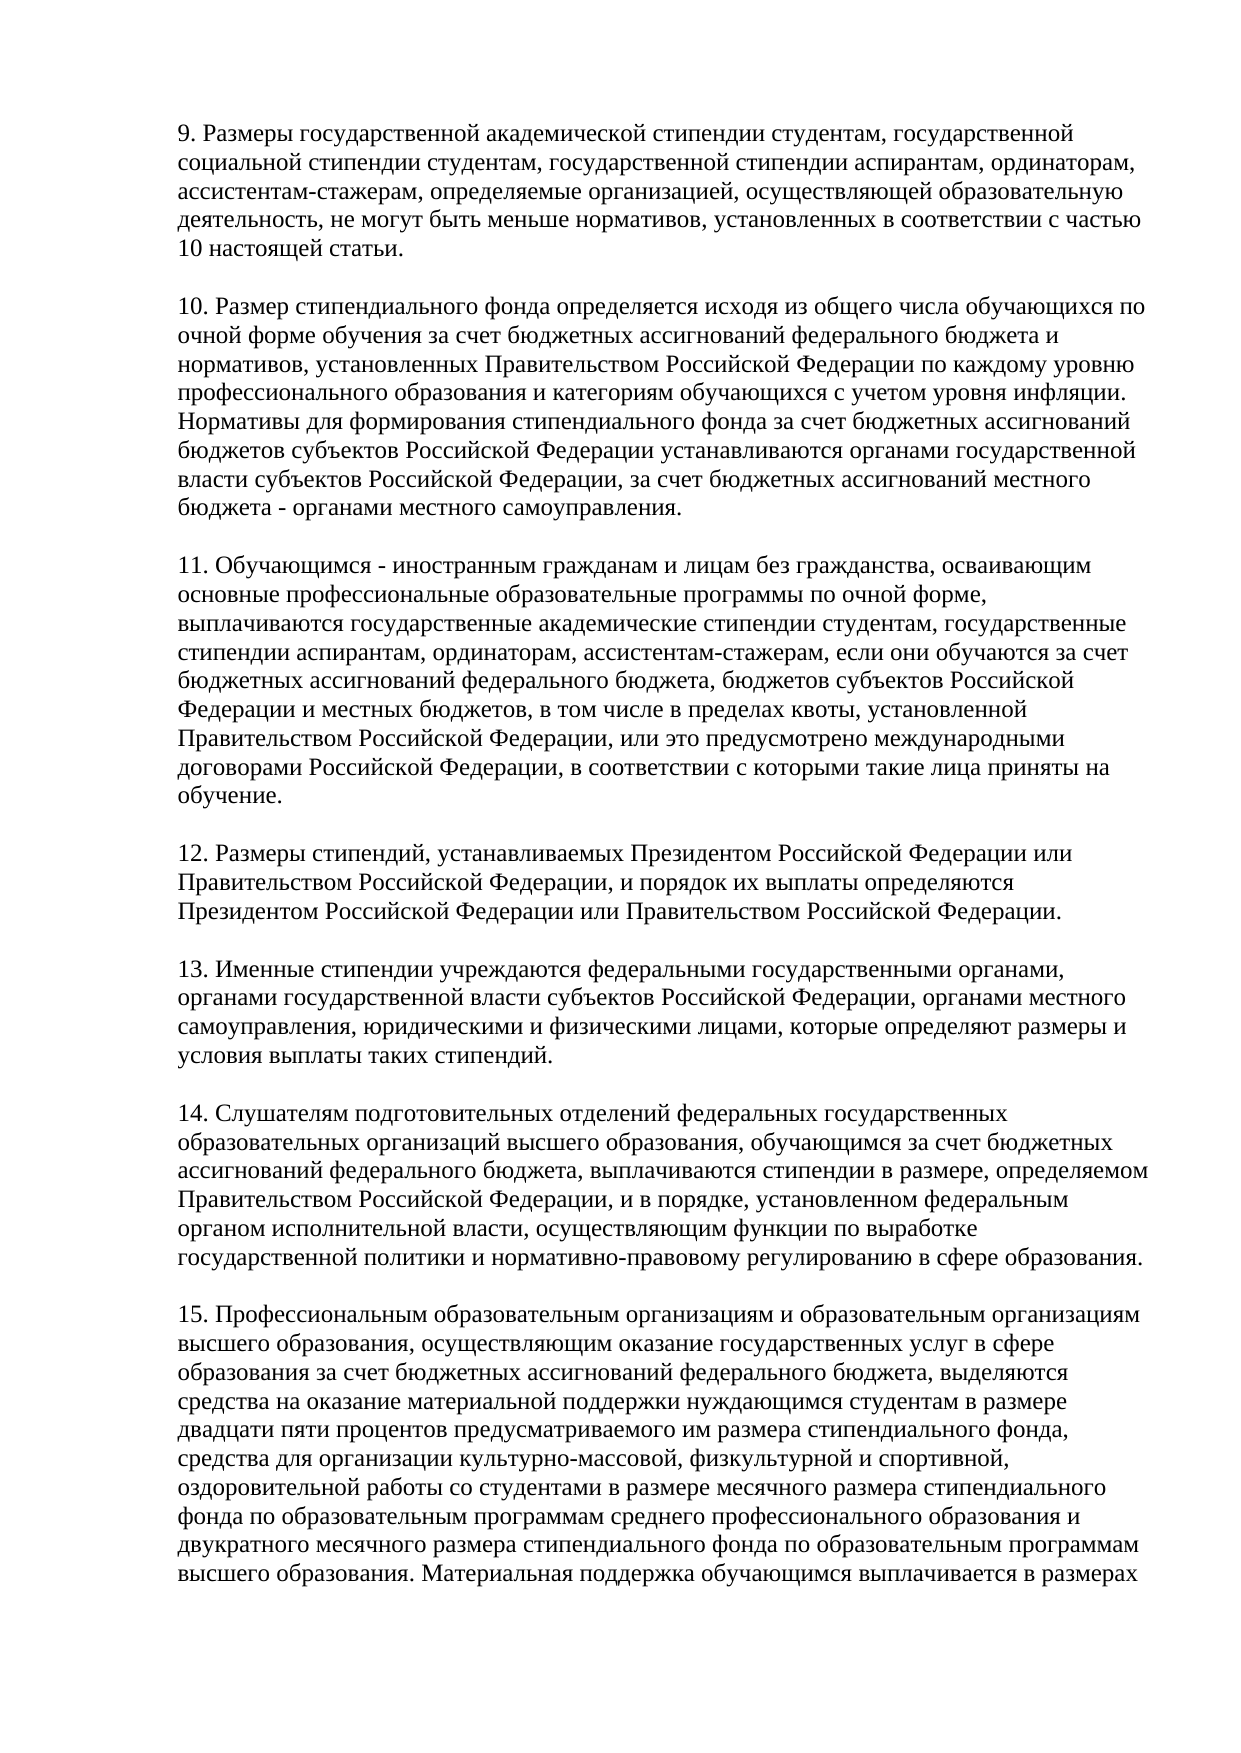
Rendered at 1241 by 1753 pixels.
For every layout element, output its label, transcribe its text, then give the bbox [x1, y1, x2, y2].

text 10. Размер стипендиального фонда определяется исходя из общего числа обучающихся по очной форме обучения за счет бюджетных ассигнований федерального бюджета и нормативов, установленных Правительством Российской Федерации по каждому уровню профессионального образования и категориям обучающихся с учетом уровня инфляции. Нормативы для формирования стипендиального фонда за счет бюджетных ассигнований бюджетов субъектов Российской Федерации устанавливаются органами государственной власти субъектов Российской Федерации, за счет бюджетных ассигнований местного бюджета - органами местного самоуправления. [177, 291, 1153, 521]
text 14. Слушателям подготовительных отделений федеральных государственных образовательных организаций высшего образования, обучающимся за счет бюджетных ассигнований федерального бюджета, выплачиваются стипендии в размере, определяемом Правительством Российской Федерации, и в порядке, установленном федеральным органом исполнительной власти, осуществляющим функции по выработке государственной политики и нормативно-правовому регулированию в сфере образования. [177, 1098, 1153, 1270]
text 9. Размеры государственной академической стипендии студентам, государственной социальной стипендии студентам, государственной стипендии аспирантам, ординаторам, ассистентам-стажерам, определяемые организацией, осуществляющей образовательную деятельность, не могут быть меньше нормативов, установленных в соответствии с частью 10 настоящей статьи. [177, 118, 1153, 262]
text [177, 1299, 1153, 1587]
text 11. Обучающимся - иностранным гражданам и лицам без гражданства, осваивающим основные профессиональные образовательные программы по очной форме, выплачиваются государственные академические стипендии студентам, государственные стипендии аспирантам, ординаторам, ассистентам-стажерам, если они обучаются за счет бюджетных ассигнований федерального бюджета, бюджетов субъектов Российской Федерации и местных бюджетов, в том числе в пределах квоты, установленной Правительством Российской Федерации, или это предусмотрено международными договорами Российской Федерации, в соответствии с которыми такие лица приняты на обучение. [177, 550, 1153, 809]
text 13. Именные стипендии учреждаются федеральными государственными органами, органами государственной власти субъектов Российской Федерации, органами местного самоуправления, юридическими и физическими лицами, которые определяют размеры и условия выплаты таких стипендий. [177, 954, 1153, 1069]
text 12. Размеры стипендий, устанавливаемых Президентом Российской Федерации или Правительством Российской Федерации, и порядок их выплаты определяются Президентом Российской Федерации или Правительством Российской Федерации. [177, 838, 1153, 924]
